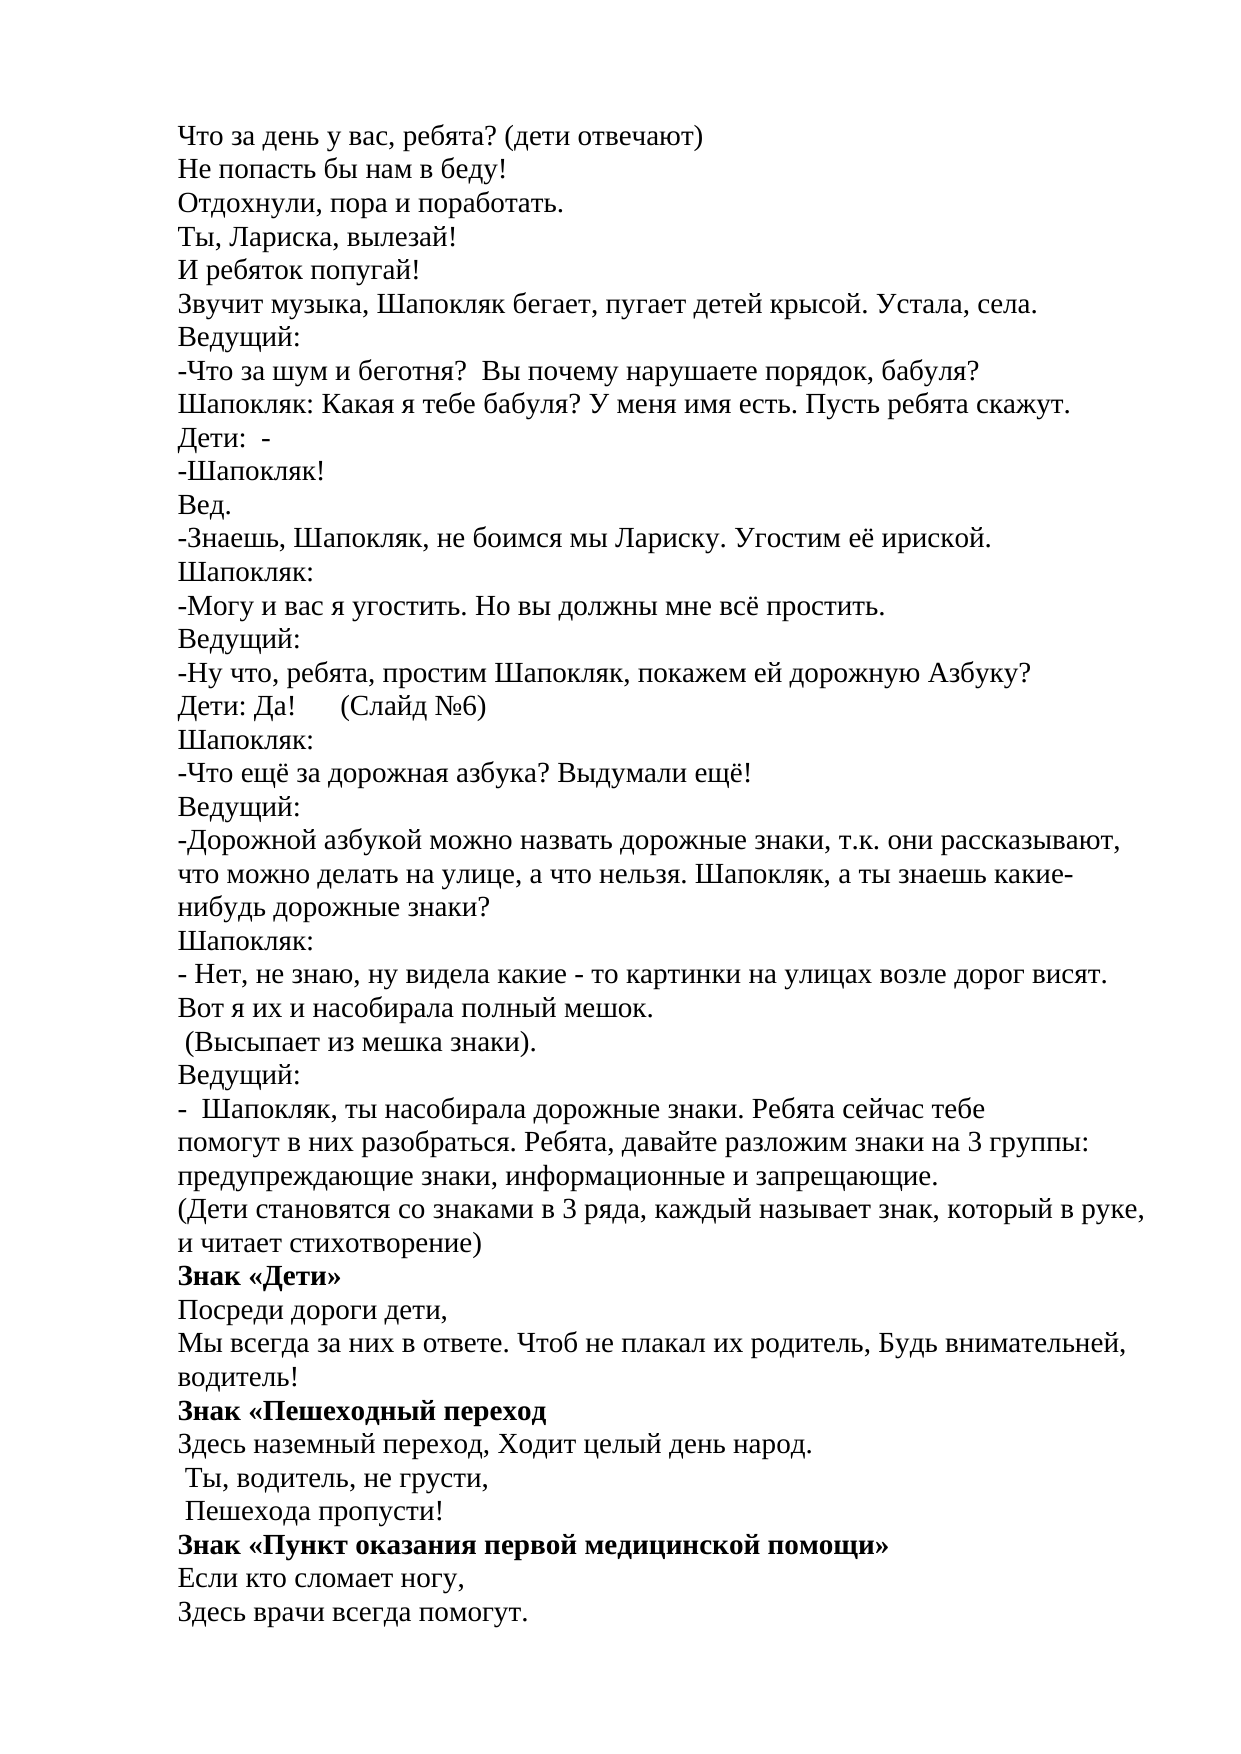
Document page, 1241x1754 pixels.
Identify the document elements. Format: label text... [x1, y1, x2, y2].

text Ты, Лариска, вылезай! [177, 219, 1152, 252]
text - Шапокляк, ты насобирала дорожные знаки. Ребята сейчас тебе [177, 1091, 1152, 1124]
text Вед. [177, 487, 1152, 521]
text Шапокляк: [177, 923, 1152, 957]
text Ведущий: [177, 789, 1152, 822]
text (Дети становятся со знаками в 3 ряда, каждый называет знак, который в руке, и читает стихотворение) [177, 1191, 1152, 1258]
text предупреждающие знаки, информационные и запрещающие. [177, 1158, 1152, 1191]
text Шапокляк: [177, 722, 1152, 755]
text -Ну что, ребята, простим Шапокляк, покажем ей дорожную Азбуку? [177, 655, 1152, 688]
text Ты, водитель, не грусти, [177, 1460, 1152, 1493]
text Дети: Да! (Слайд №6) [177, 688, 1152, 722]
text Что за день у вас, ребята? (дети отвечают) [177, 118, 1152, 152]
text Звучит музыка, Шапокляк бегает, пугает детей крысой. Устала, села. [177, 286, 1152, 319]
text (Высыпает из мешка знаки). [177, 1024, 1152, 1057]
text Если кто сломает ногу, [177, 1560, 1152, 1594]
text Мы всегда за них в ответе. Чтоб не плакал их родитель, Будь внимательней, водитель! [177, 1326, 1152, 1393]
text Посреди дороги дети, [177, 1292, 1152, 1326]
text -Могу и вас я угостить. Но вы должны мне всё простить. [177, 588, 1152, 621]
text помогут в них разобраться. Ребята, давайте разложим знаки на 3 группы: [177, 1124, 1152, 1158]
text - Нет, не знаю, ну видела какие - то картинки на улицах возле дорог висят. Вот я их и насобирала полный мешок. [177, 957, 1152, 1024]
text -Шапокляк! [177, 453, 1152, 487]
text -Дорожной азбукой можно назвать дорожные знаки, т.к. они рассказывают, что можно делать на улице, а что нельзя. Шапокляк, а ты знаешь какие-нибудь дорожные знаки? [177, 822, 1152, 923]
text И ребяток попугай! [177, 252, 1152, 286]
text Здесь наземный переход, Ходит целый день народ. [177, 1426, 1152, 1460]
text Отдохнули, пора и поработать. [177, 185, 1152, 219]
text Не попасть бы нам в беду! [177, 152, 1152, 185]
text Шапокляк: Какая я тебе бабуля? У меня имя есть. Пусть ребята скажут. [177, 386, 1152, 420]
text Ведущий: [177, 621, 1152, 655]
text Дети: - [177, 420, 1152, 453]
text Знак «Дети» [177, 1258, 1152, 1292]
text Здесь врачи всегда помогут. [177, 1594, 1152, 1627]
text Ведущий: [177, 1057, 1152, 1091]
text -Что ещё за дорожная азбука? Выдумали ещё! [177, 755, 1152, 789]
text Ведущий: [177, 319, 1152, 353]
text -Знаешь, Шапокляк, не боимся мы Лариску. Угостим её ириской. [177, 521, 1152, 554]
text -Что за шум и беготня? Вы почему нарушаете порядок, бабуля? [177, 353, 1152, 386]
text Пешехода пропусти! [177, 1493, 1152, 1527]
text Знак «Пешеходный переход [177, 1393, 1152, 1426]
text Шапокляк: [177, 554, 1152, 588]
text Знак «Пункт оказания первой медицинской помощи» [177, 1527, 1152, 1560]
